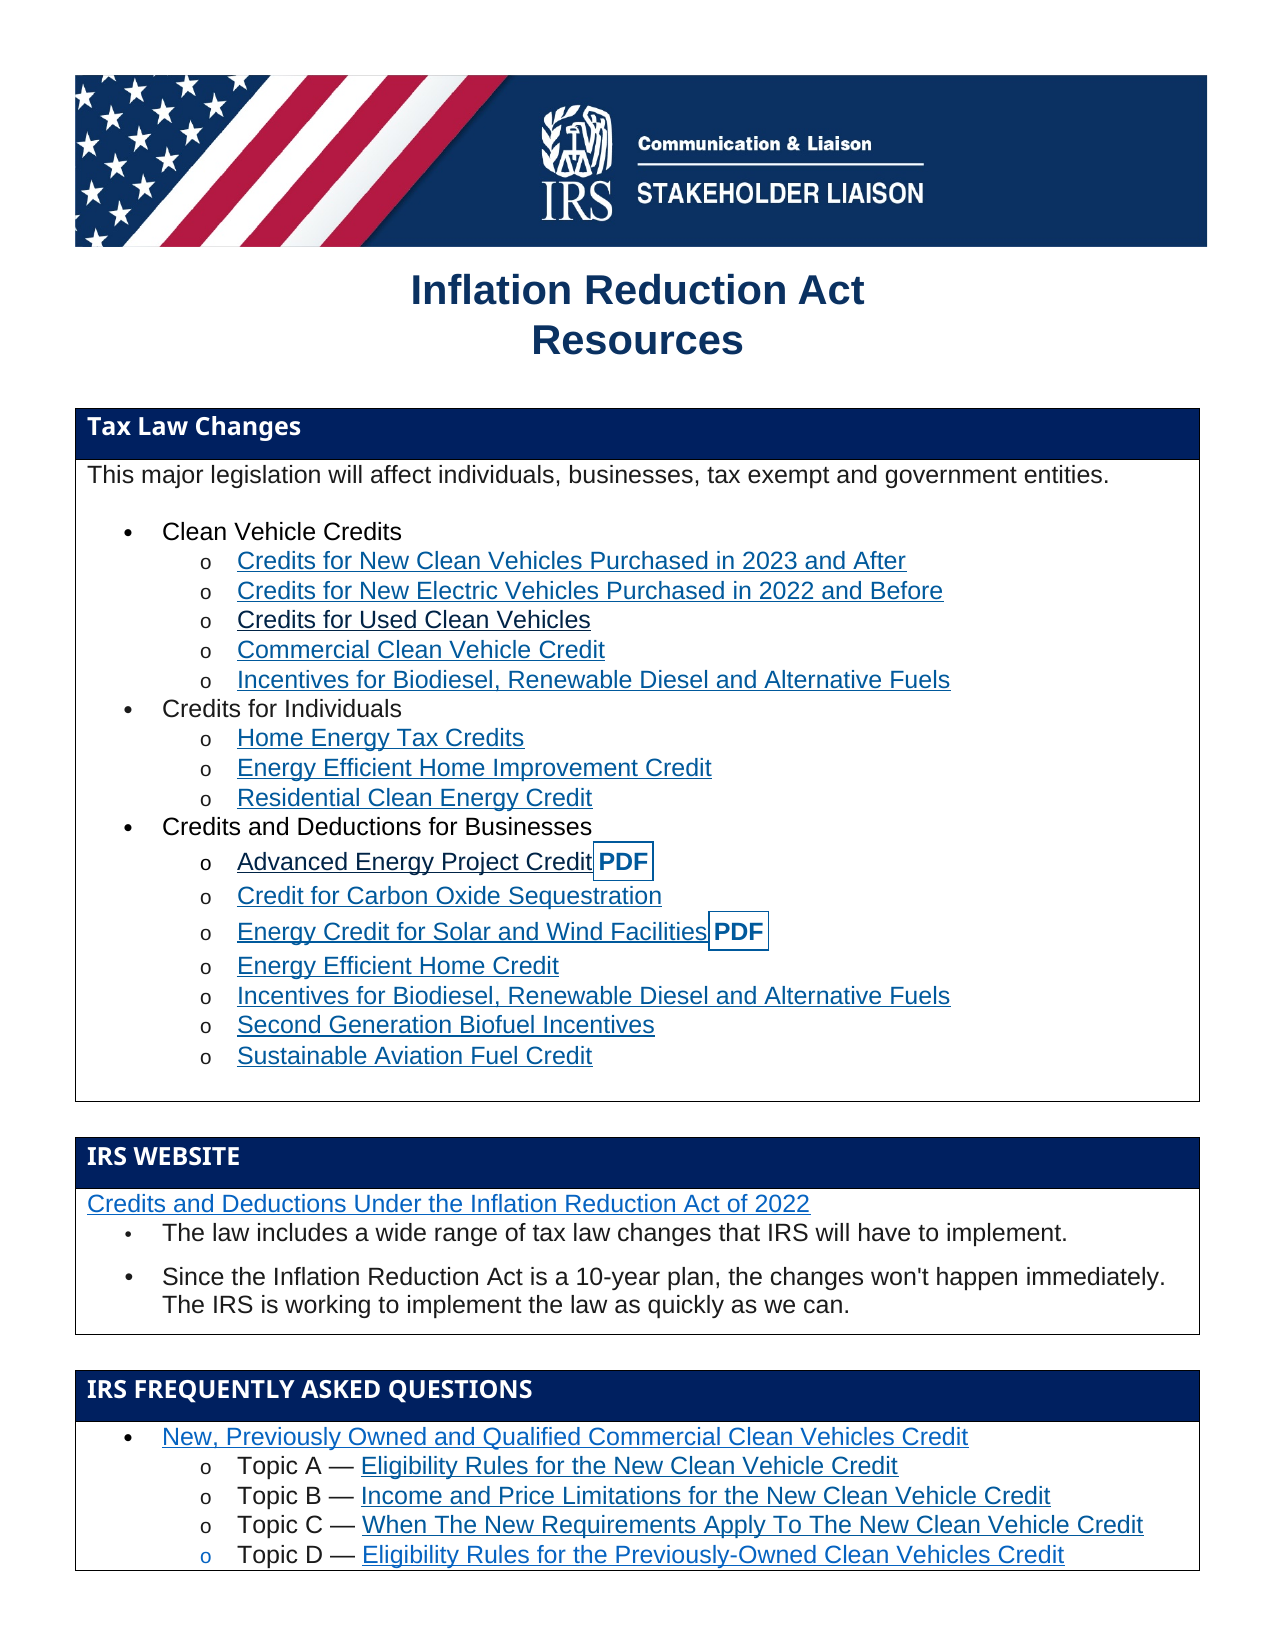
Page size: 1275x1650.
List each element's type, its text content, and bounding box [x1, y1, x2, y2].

table_header IRS FREQUENTLY ASKED QUESTIONS [76, 1371, 1199, 1421]
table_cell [76, 1422, 1199, 1570]
text Resources [75, 315, 1200, 392]
table_header Tax Law Changes [76, 409, 1199, 459]
table_cell Credits and Deductions Under the Inflation Reduction Act of 2022 The law includes a wide range of tax law changes that IRS will have to implement. Since the Inflation Reduction Act is a 10-year plan, the changes won't happen immediately. The IRS is working to implement the law as quickly as we can. [76, 1189, 1199, 1334]
table_cell This major legislation will affect individuals, businesses, tax exempt and government entities. Clean Vehicle Credits Credits for New Clean Vehicles Purchased in 2023 and After Credits for New Electric Vehicles Purchased in 2022 and Before Credits for Used Clean Vehicles Commercial Clean Vehicle Credit Incentives for Biodiesel, Renewable Diesel and Alternative Fuels Credits for Individuals Home Energy Tax Credits Energy Efficient Home Improvement Credit Residential Clean Energy Credit Credits and Deductions for Businesses Advanced Energy Project CreditPDF Credit for Carbon Oxide Sequestration Energy Credit for Solar and Wind FacilitiesPDF Energy Efficient Home Credit Incentives for Biodiesel, Renewable Diesel and Alternative Fuels Second Generation Biofuel Incentives Sustainable Aviation Fuel Credit [76, 460, 1199, 1101]
picture [75, 75, 1208, 247]
text Inflation Reduction Act [75, 266, 1200, 315]
table_header IRS WEBSITE [76, 1138, 1199, 1188]
